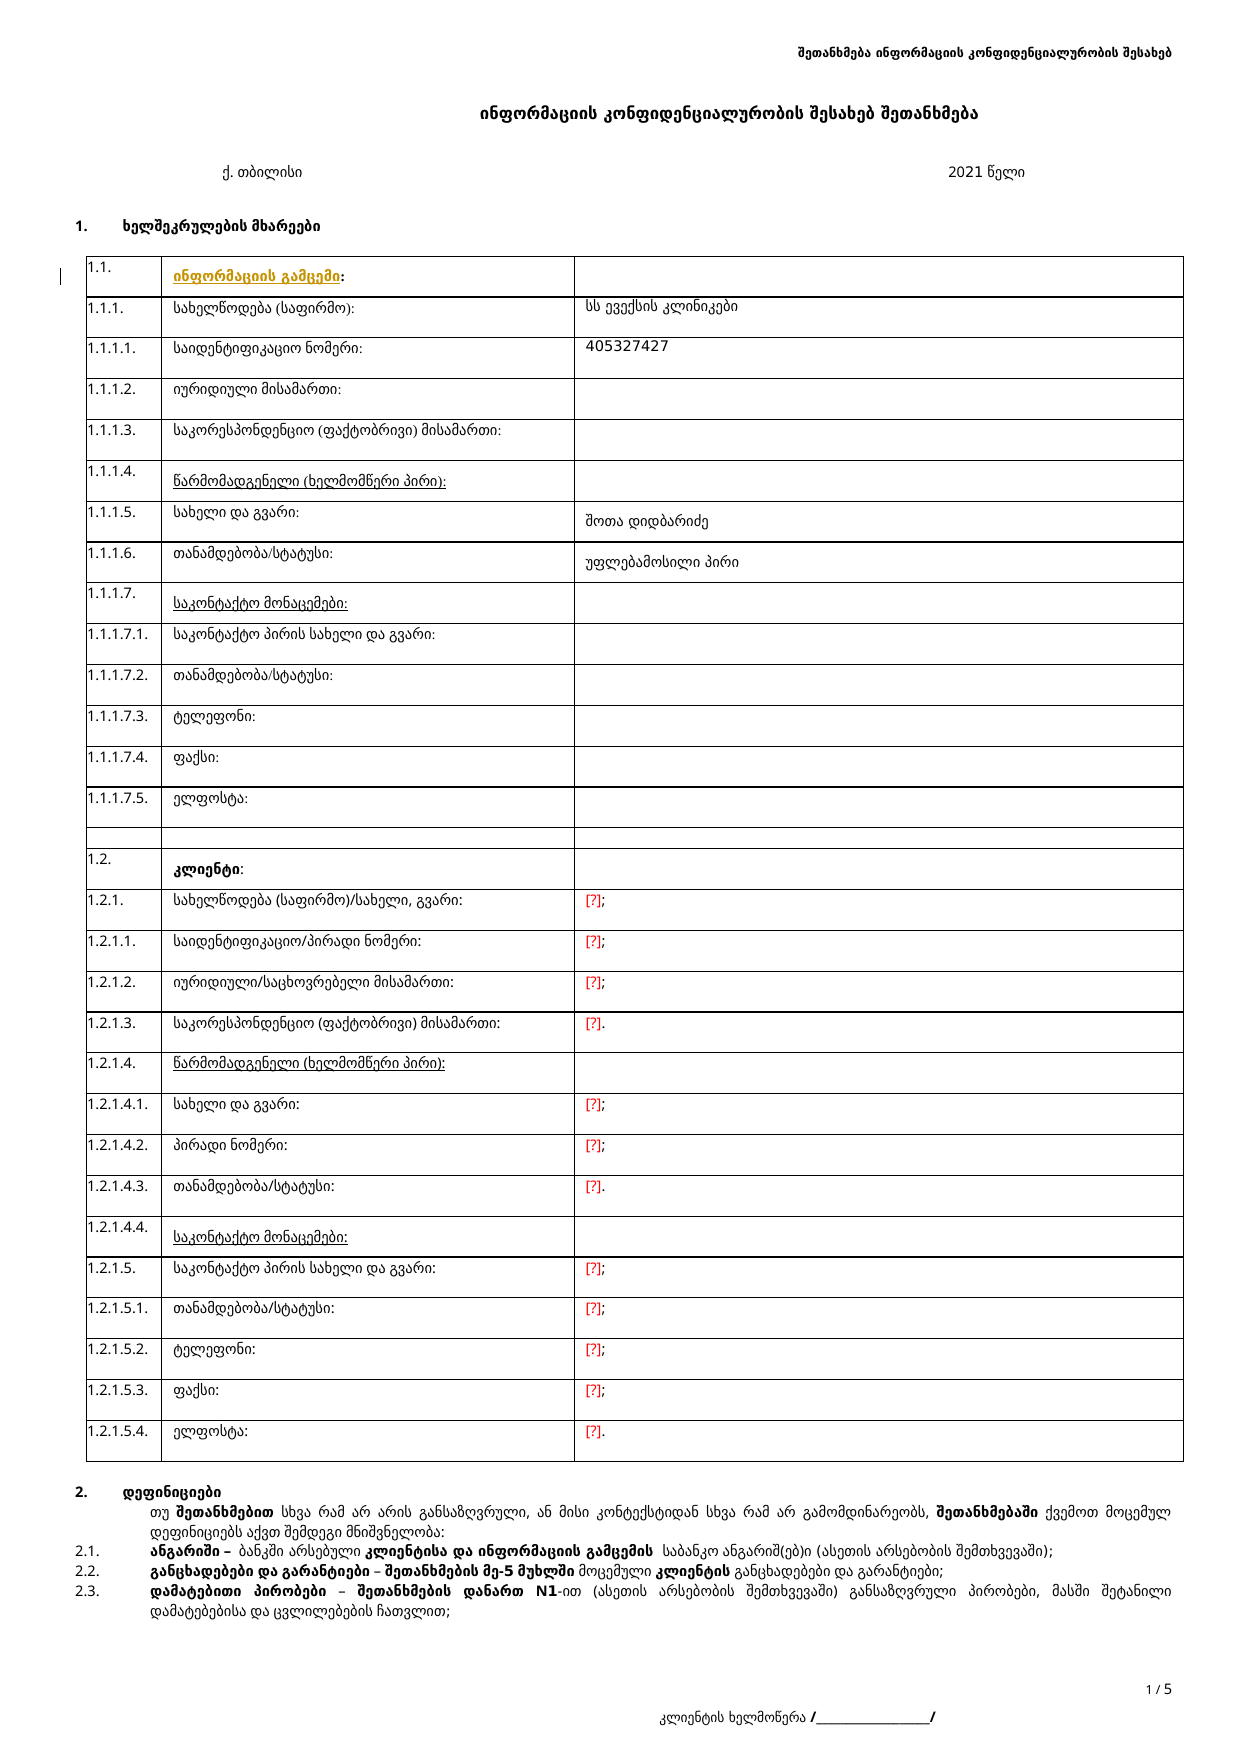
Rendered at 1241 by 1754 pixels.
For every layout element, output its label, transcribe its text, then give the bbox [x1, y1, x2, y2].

table_cell წარმომადგენელი (ხელმომწერი პირი): [162, 461, 574, 501]
table_cell ტელეფონი: [162, 706, 574, 746]
table_cell საიდენტიფიკაციო/პირადი ნომერი: [162, 931, 574, 971]
table_cell [87, 461, 161, 501]
table_cell სახელი და გვარი: [162, 1094, 574, 1134]
table_cell [87, 1094, 161, 1134]
table_cell [?]; [575, 1258, 1183, 1297]
table_cell [?]; [575, 1298, 1183, 1338]
table_cell [?]; [575, 1094, 1183, 1134]
table_cell [575, 624, 1183, 664]
table_cell [87, 788, 161, 827]
table_cell [?]. [575, 1013, 1183, 1052]
table_cell [87, 583, 161, 623]
table_cell შოთა დიდბარიძე [575, 502, 1183, 541]
table_cell [87, 1380, 161, 1420]
table_cell 405327427 [575, 338, 1183, 378]
table_cell [87, 849, 161, 889]
table_cell საიდენტიფიკაციო ნომერი: [162, 338, 574, 378]
list დეფინიციები [75, 1482, 1172, 1501]
table_cell ელფოსტა: [162, 1421, 574, 1461]
table_cell სახელწოდება (საფირმო)/სახელი, გვარი: [162, 890, 574, 930]
table_header [575, 257, 1183, 296]
table_cell თანამდებობა/სტატუსი: [162, 1176, 574, 1216]
table_cell წარმომადგენელი (ხელმომწერი პირი): [162, 1053, 574, 1093]
table_cell [87, 931, 161, 971]
table_cell [?]; [575, 972, 1183, 1011]
table_cell [87, 420, 161, 460]
text ინფორმაციის კონფიდენციალურობის შესახებ შეთანხმება [75, 104, 1172, 123]
table_cell პირადი ნომერი: [162, 1135, 574, 1175]
table_header [87, 257, 161, 296]
table_cell [87, 1298, 161, 1338]
table_cell იურიდიული/საცხოვრებელი მისამართი: [162, 972, 574, 1011]
table_cell [87, 747, 161, 786]
table_cell [87, 665, 161, 705]
table_cell [87, 1013, 161, 1052]
table_cell [?]; [575, 931, 1183, 971]
table_cell თანამდებობა/სტატუსი: [162, 543, 574, 582]
text ქ. თბილისი 2021 წელი [75, 162, 1172, 182]
table_cell [?]; [575, 890, 1183, 930]
table_cell საკონტაქტო მონაცემები: [162, 583, 574, 623]
table_cell [575, 788, 1183, 827]
table_cell [575, 665, 1183, 705]
table_cell [87, 1339, 161, 1379]
table_cell [87, 624, 161, 664]
table_cell [575, 706, 1183, 746]
table_cell საკონტაქტო პირის სახელი და გვარი: [162, 1258, 574, 1297]
table_cell [87, 828, 98, 848]
table_cell უფლებამოსილი პირი [575, 543, 1183, 582]
list ანგარიში – ბანკში არსებული კლიენტისა და ინფორმაციის გამცემის საბანკო ანგარიშ(ებ)ი (ასეთის არსებობის შემთხვევაში); [75, 1541, 1172, 1561]
table_cell [87, 338, 161, 378]
table_cell [?]. [575, 1421, 1183, 1461]
table_cell [575, 583, 1183, 623]
table_cell თანამდებობა/სტატუსი: [162, 665, 574, 705]
table_cell [87, 1176, 161, 1216]
table_cell [1172, 828, 1183, 848]
table_cell [575, 461, 1183, 501]
table_cell [162, 828, 173, 848]
table_cell [87, 1258, 161, 1297]
table_cell [?]; [575, 1380, 1183, 1420]
list განცხადებები და გარანტიები – შეთანხმების მე-5 მუხლში მოცემული კლიენტის განცხადებები და გარანტიები; [75, 1561, 1172, 1581]
table_cell [575, 420, 1183, 460]
table_cell [87, 502, 161, 541]
table_cell ფაქსი: [162, 1380, 574, 1420]
table_cell [87, 298, 161, 337]
table_cell [87, 1421, 161, 1461]
table_cell [?]; [575, 1135, 1183, 1175]
table_cell [87, 972, 161, 1011]
list ხელშეკრულების მხარეები [75, 216, 1172, 236]
list დამატებითი პირობები – შეთანხმების დანართ N1-ით (ასეთის არსებობის შემთხვევაში) განსაზღვრული პირობები, მასში შეტანილი დამატებებისა და ცვლილებების ჩათვლით; [75, 1581, 1172, 1621]
table_cell [87, 706, 161, 746]
table_cell [87, 543, 161, 582]
table_cell [151, 828, 161, 848]
table_cell [575, 1217, 1183, 1256]
table_cell [575, 379, 1183, 419]
table_cell [87, 1135, 161, 1175]
table_cell [575, 849, 1183, 889]
table_cell [87, 1053, 161, 1093]
table_cell კლიენტი: [162, 849, 574, 889]
table_cell ტელეფონი: [162, 1339, 574, 1379]
table_cell [?]; [575, 1339, 1183, 1379]
table_cell სახელწოდება (საფირმო): [162, 298, 574, 337]
table_cell [575, 747, 1183, 786]
table_cell [575, 1053, 1183, 1093]
table_header : [162, 257, 574, 296]
table_cell სახელი და გვარი: [162, 502, 574, 541]
table_cell [?]. [575, 1176, 1183, 1216]
table_cell [563, 828, 574, 848]
table_cell იურიდიული მისამართი: [162, 379, 574, 419]
table_cell [87, 1217, 161, 1256]
text თუ შეთანხმებით სხვა რამ არ არის განსაზღვრული, ან მისი კონტექსტიდან სხვა რამ არ გამომდინარეობს, შეთანხმებაში ქვემოთ მოცემულ დეფინიციებს აქვთ შემდეგი მნიშვნელობა: [150, 1501, 1172, 1541]
table_cell საკორესპონდენციო (ფაქტობრივი) მისამართი: [162, 420, 574, 460]
table_cell საკორესპონდენციო (ფაქტობრივი) მისამართი: [162, 1013, 574, 1052]
table_cell თანამდებობა/სტატუსი: [162, 1298, 574, 1338]
table_cell [87, 379, 161, 419]
table_cell ელფოსტა: [162, 788, 574, 827]
table_cell [575, 828, 585, 848]
table_cell სს ევექსის კლინიკები [575, 298, 1183, 337]
table_cell საკონტაქტო მონაცემები: [162, 1217, 574, 1256]
table_cell ფაქსი: [162, 747, 574, 786]
table_cell [87, 890, 161, 930]
table_cell საკონტაქტო პირის სახელი და გვარი: [162, 624, 574, 664]
